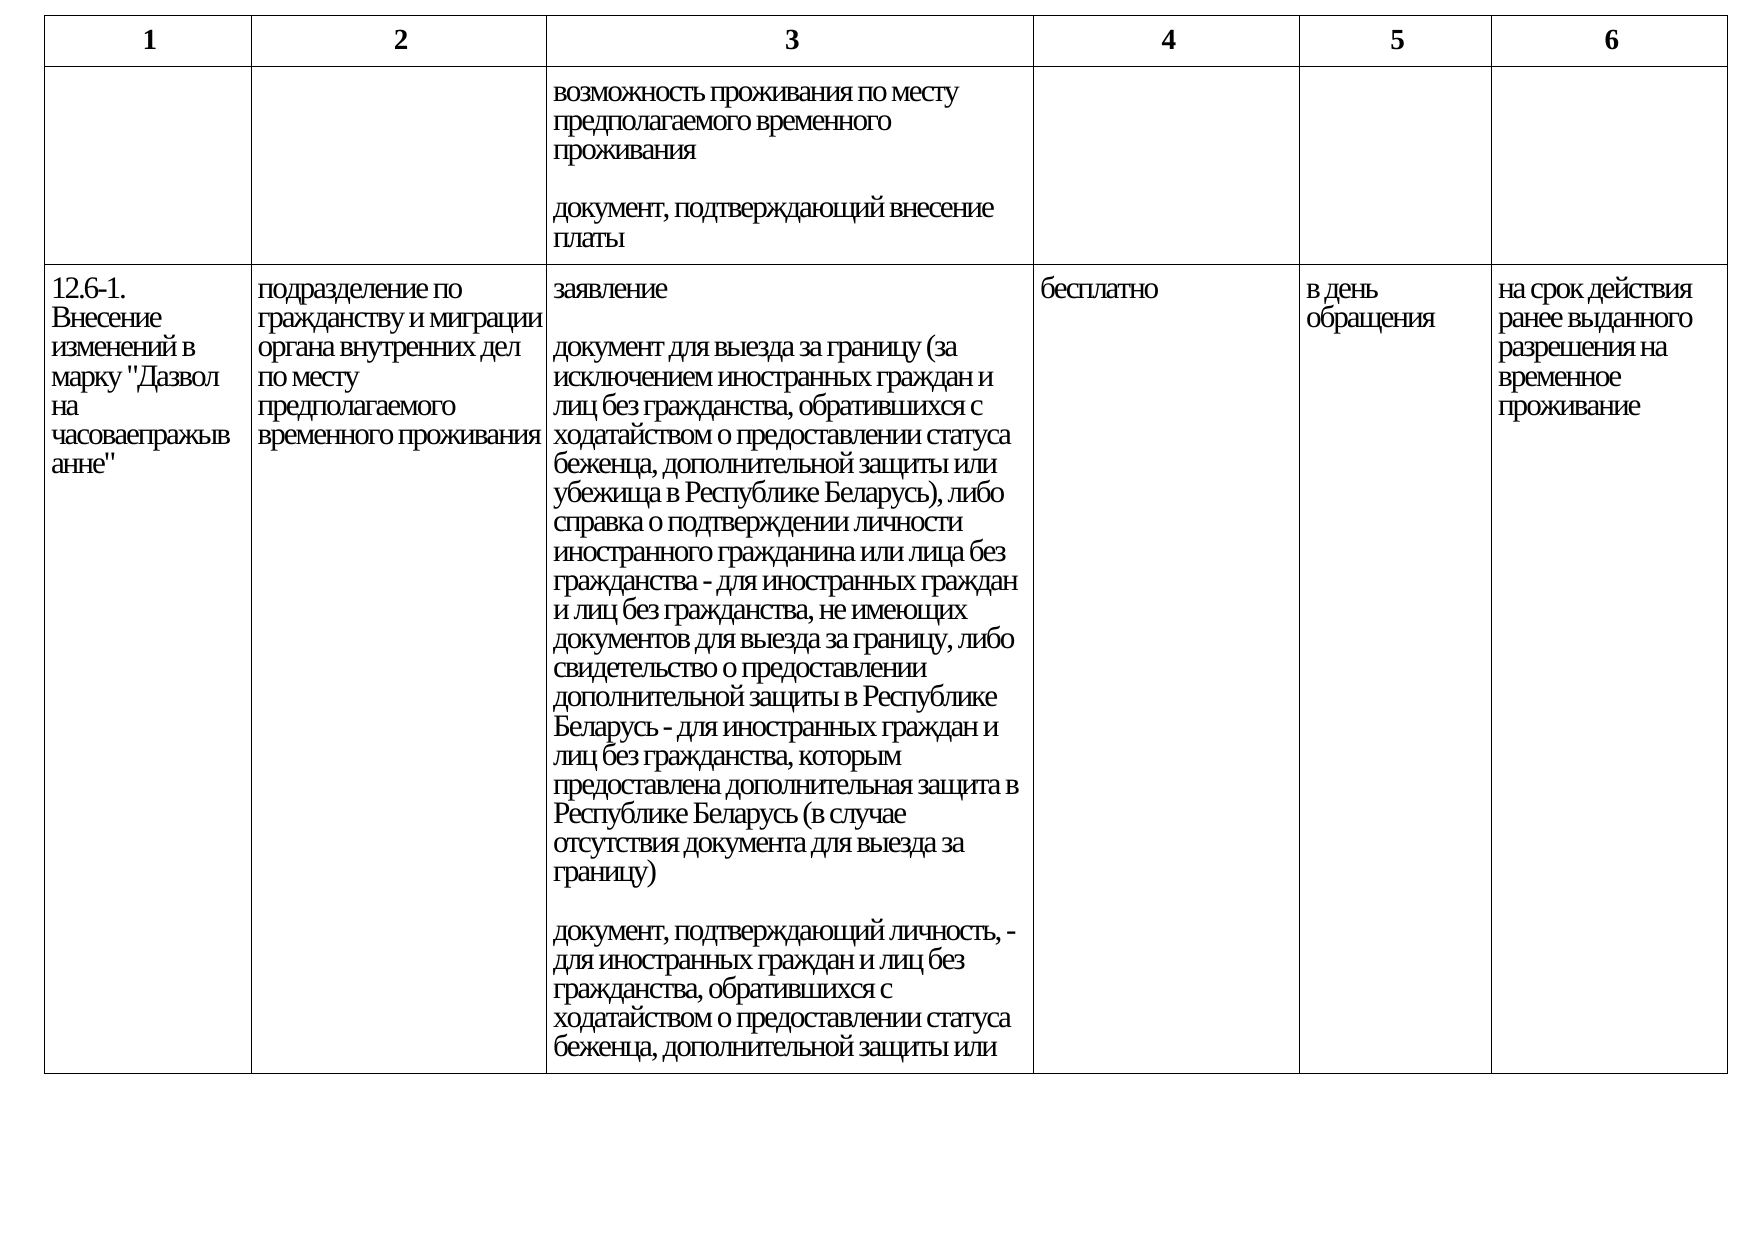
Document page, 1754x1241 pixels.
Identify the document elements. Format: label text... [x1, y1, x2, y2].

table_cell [1492, 265, 1727, 1073]
table_header 6 [1492, 16, 1727, 66]
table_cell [547, 265, 1033, 1073]
table_cell бесплатно [1034, 265, 1299, 1073]
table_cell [252, 265, 546, 1073]
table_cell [1034, 67, 1299, 263]
table_header 5 [1300, 16, 1491, 66]
table_header 2 [252, 16, 546, 66]
table_header 4 [1034, 16, 1299, 66]
table_header 1 [45, 16, 251, 66]
table_cell в день обращения [1300, 265, 1491, 1073]
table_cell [45, 265, 251, 1073]
table_header 3 [547, 16, 1033, 66]
